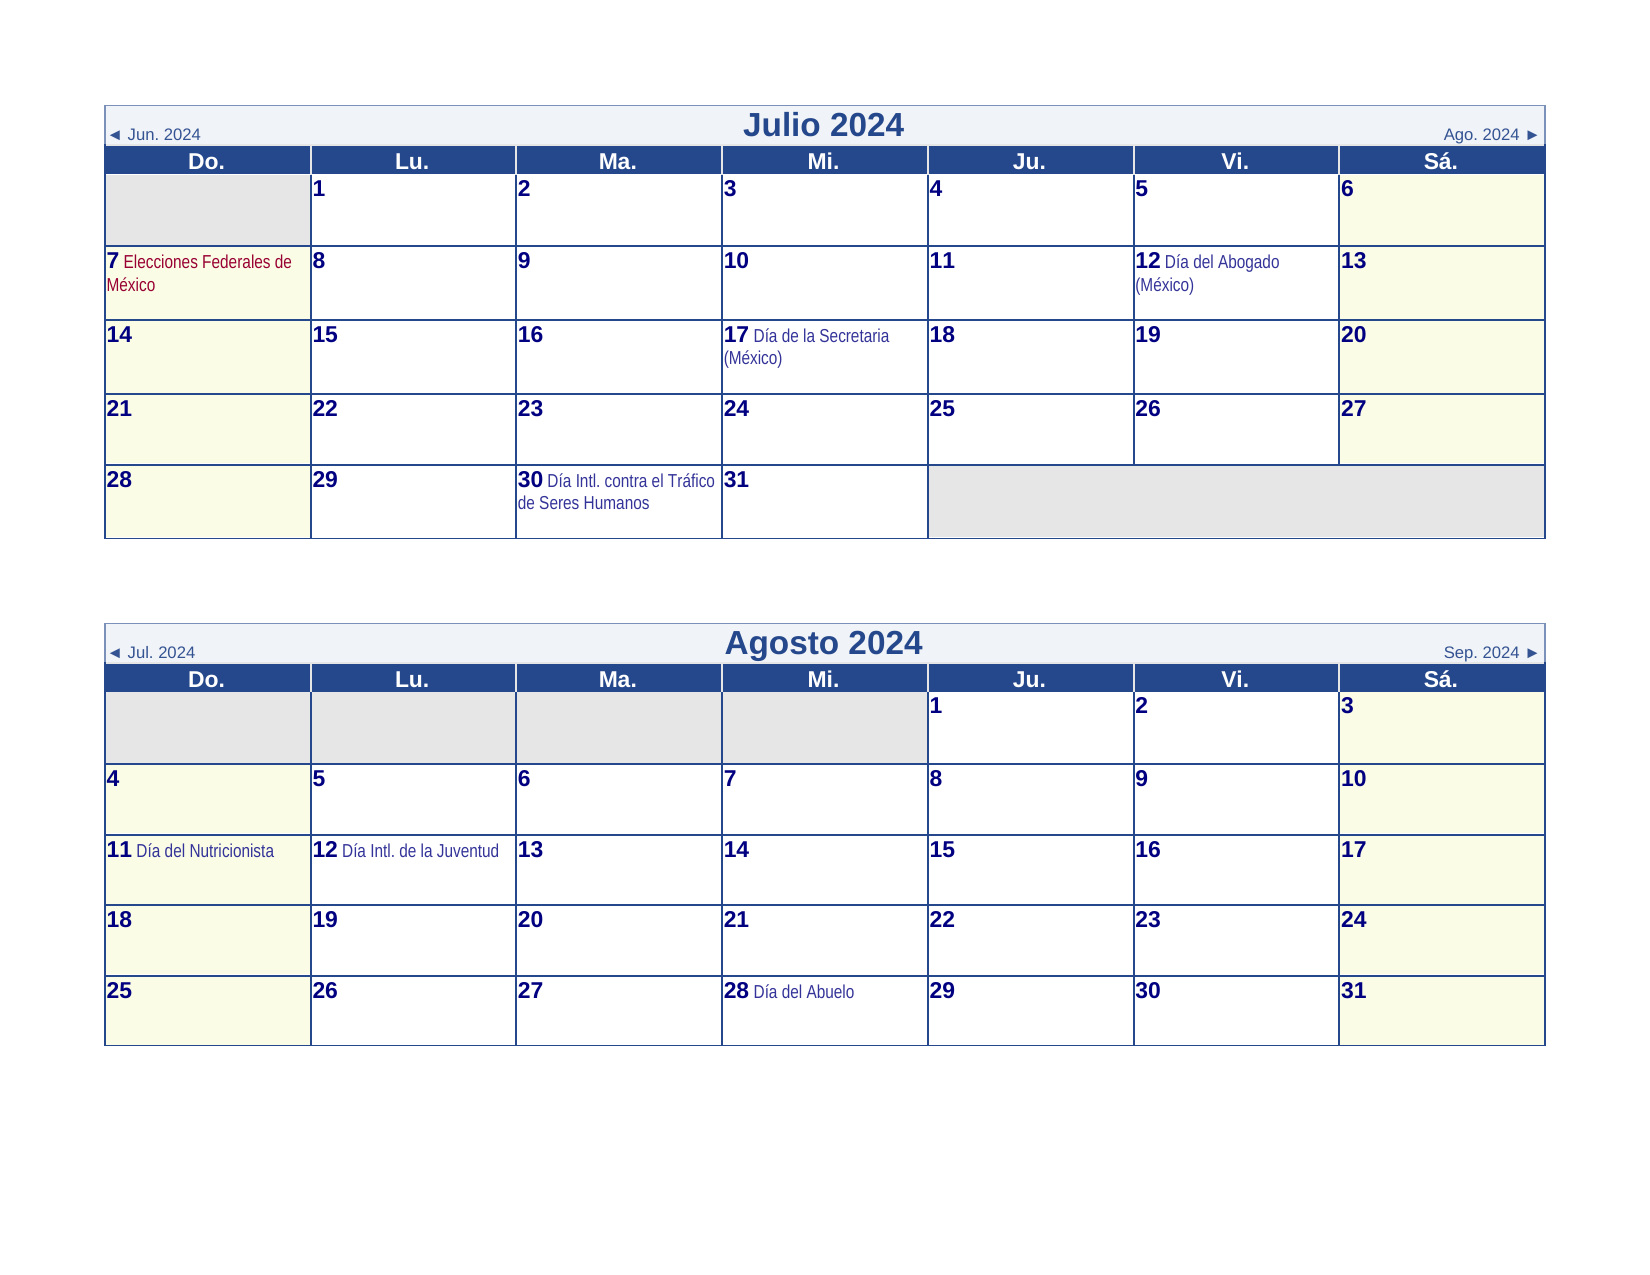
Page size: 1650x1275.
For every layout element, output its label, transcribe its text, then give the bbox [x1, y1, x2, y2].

table_cell 22 [312, 395, 515, 463]
table_cell 31 [1340, 977, 1544, 1045]
table_cell 8 [312, 247, 515, 319]
table_cell 18 [929, 321, 1133, 393]
table_cell 16 [517, 321, 721, 393]
table_cell [517, 692, 721, 763]
table_cell 30 [1135, 977, 1338, 1045]
table_cell Lu. [312, 146, 515, 174]
table_cell 9 [517, 247, 721, 319]
table_cell 23 [517, 395, 721, 463]
table_cell 11 Día del Nutricionista [106, 836, 310, 904]
table_cell 10 [723, 247, 927, 319]
table_cell 6 [517, 765, 721, 833]
table_cell 16 [1135, 836, 1338, 904]
table_header ◄ Jun. 2024 [106, 106, 311, 144]
table_cell Mi. [723, 664, 927, 692]
table_header ◄ Jul. 2024 [106, 624, 311, 662]
table_cell [106, 692, 310, 763]
table_cell 29 [929, 977, 1133, 1045]
table_cell 12 Día Intl. de la Juventud [312, 836, 515, 904]
table_cell 28 [106, 466, 310, 537]
table_cell 8 [929, 765, 1133, 833]
table_cell [312, 692, 515, 763]
table_cell 17 Día de la Secretaria (México) [723, 321, 927, 393]
table_cell 21 [106, 395, 310, 463]
table_cell 24 [1340, 906, 1544, 974]
table_cell 1 [929, 692, 1133, 763]
table_cell 14 [106, 321, 310, 393]
table_cell 10 [1340, 765, 1544, 833]
table_cell 11 [929, 247, 1133, 319]
table_cell Sá. [1340, 664, 1544, 692]
table_cell 3 [1340, 692, 1544, 763]
table_cell 27 [1340, 395, 1544, 463]
table_cell 15 [312, 321, 515, 393]
table_cell [929, 466, 1544, 537]
table_cell 17 [1340, 836, 1544, 904]
table_header Ago. 2024 ► [1339, 106, 1544, 144]
table_cell [723, 692, 927, 763]
table_cell 13 [517, 836, 721, 904]
table_cell Do. [106, 664, 310, 692]
table_header Julio 2024 [311, 106, 1339, 144]
table_cell Vi. [1135, 664, 1338, 692]
table_cell 1 [312, 175, 515, 245]
table_cell Ma. [517, 664, 721, 692]
table_cell 26 [312, 977, 515, 1045]
table_cell 19 [1135, 321, 1338, 393]
table_cell Ju. [929, 146, 1133, 174]
table_header Agosto 2024 [311, 624, 1339, 662]
table_cell 5 [1135, 175, 1338, 245]
table_cell 4 [929, 175, 1133, 245]
table_cell 31 [723, 466, 927, 537]
table_cell 14 [723, 836, 927, 904]
table_cell 15 [929, 836, 1133, 904]
table_cell 22 [929, 906, 1133, 974]
table_cell 3 [723, 175, 927, 245]
table_cell 27 [517, 977, 721, 1045]
table_cell 24 [723, 395, 927, 463]
table_cell Ju. [929, 664, 1133, 692]
table_header Sep. 2024 ► [1339, 624, 1544, 662]
table_cell 29 [312, 466, 515, 537]
table_cell 2 [1135, 692, 1338, 763]
table_cell 23 [1135, 906, 1338, 974]
table_cell 12 Día del Abogado (México) [1135, 247, 1338, 319]
table_cell Mi. [723, 146, 927, 174]
table_cell 2 [517, 175, 721, 245]
table_cell 6 [1340, 175, 1544, 245]
table_cell 7 Elecciones Federales de México [106, 247, 310, 319]
table_cell 26 [1135, 395, 1338, 463]
table_cell [106, 175, 310, 245]
table_cell 19 [312, 906, 515, 974]
table_cell 21 [723, 906, 927, 974]
table_cell 25 [106, 977, 310, 1045]
table_cell Ma. [517, 146, 721, 174]
table_cell 18 [106, 906, 310, 974]
table_cell 5 [312, 765, 515, 833]
table_cell 28 Día del Abuelo [723, 977, 927, 1045]
table_cell Vi. [1135, 146, 1338, 174]
table_cell 9 [1135, 765, 1338, 833]
table_cell 25 [929, 395, 1133, 463]
table_cell 4 [106, 765, 310, 833]
table_cell Do. [106, 146, 310, 174]
table_cell Lu. [312, 664, 515, 692]
table_cell 20 [1340, 321, 1544, 393]
table_cell 30 Día Intl. contra el Tráfico de Seres Humanos [517, 466, 721, 537]
table_cell 20 [517, 906, 721, 974]
table_cell 7 [723, 765, 927, 833]
table_cell Sá. [1340, 146, 1544, 174]
table_cell 13 [1340, 247, 1544, 319]
